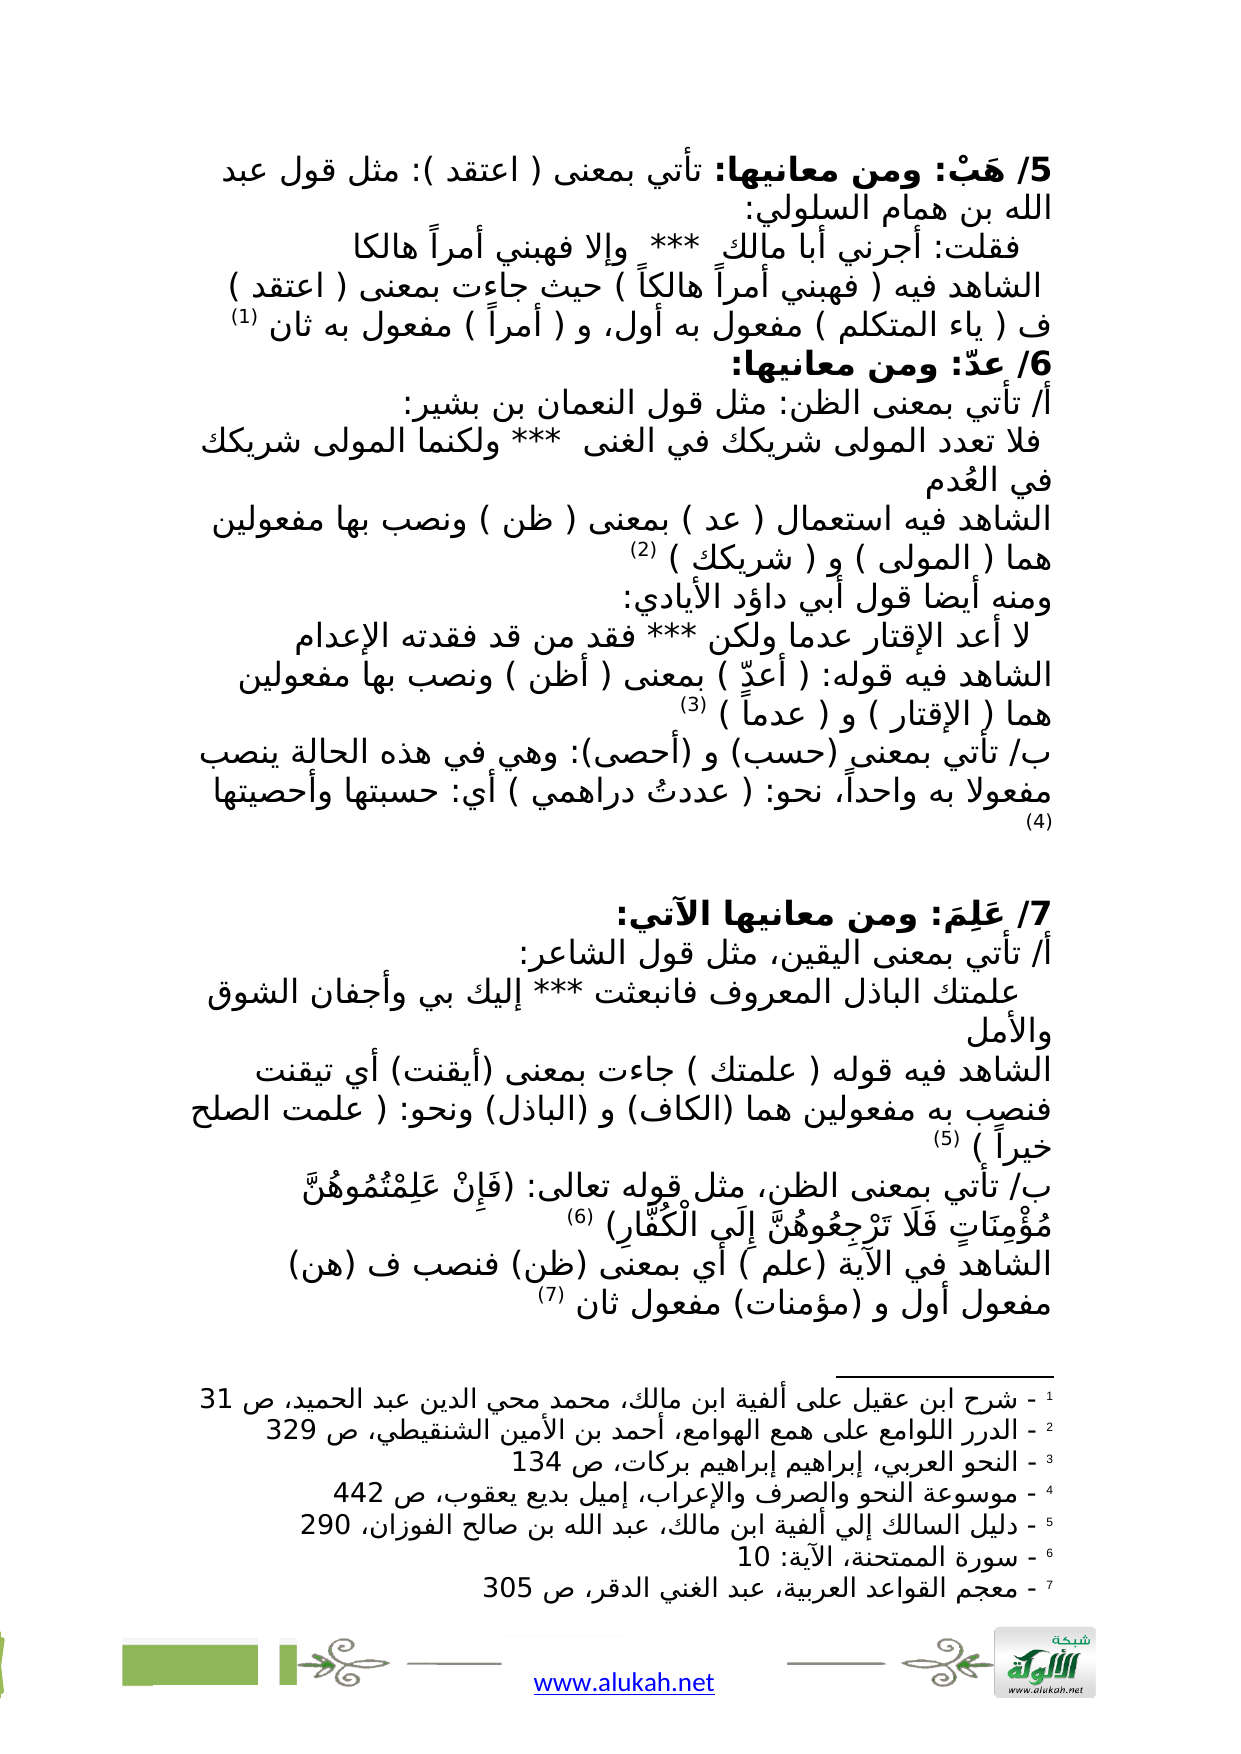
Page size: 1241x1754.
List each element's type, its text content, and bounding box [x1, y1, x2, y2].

text 7/ عَلِمَ: ومن معانيها الآتي: أ/ تأتي بمعنى اليقين، مثل قول الشاعر: علمتك الباذل المعروف فانبعثت *** إليك بي وأجفان الشوق والأمل الشاهد فيه قوله ( علمتك ) جاءت بمعنى (أيقنت) أي تيقنت فنصب به مفعولين هما (الكاف) و (الباذل) ونحو: ( علمت الصلح خيراً ) () ب/ تأتي بمعنى الظن، مثل قوله تعالى: (فَإِنْ عَلِمْتُمُوهُنَّ مُؤْمِنَاتٍ فَلَا تَرْجِعُوهُنَّ إِلَى الْكُفَّارِ) () الشاهد في الآية (علم ) أي بمعنى (ظن) فنصب ف (هن) مفعول أول و (مؤمنات) مفعول ثان () [187, 895, 1053, 1322]
text 6/ عدّ: ومن معانيها: أ/ تأتي بمعنى الظن: مثل قول النعمان بن بشير: فلا تعدد المولى شريكك في الغنى *** ولكنما المولى شريكك في العُدم الشاهد فيه استعمال ( عد ) بمعنى ( ظن ) ونصب بها مفعولين هما ( المولى ) و ( شريكك ) () ومنه أيضا قول أبي داؤد الأيادي: لا أعد الإقتار عدما ولكن *** فقد من قد فقدته الإعدام الشاهد فيه قوله: ( أعدّ ) بمعنى ( أظن ) ونصب بها مفعولين هما ( الإقتار ) و ( عدماً ) () ب/ تأتي بمعنى (حسب) و (أحصى): وهي في هذه الحالة ينصب مفعولا به واحداً، نحو: ( عددتُ دراهمي ) أي: حسبتها وأحصيتها () [187, 344, 1053, 849]
picture [121, 1623, 1097, 1705]
text 5/ هَبْ: ومن معانيها: تأتي بمعنى ( اعتقد ): مثل قول عبد الله بن همام السلولي: فقلت: أجرني أبا مالك *** وإلا فهبني أمراً هالكا الشاهد فيه ( فهبني أمراً هالكاً ) حيث جاءت بمعنى ( اعتقد ) ف ( ياء المتكلم ) مفعول به أول، و ( أمراً ) مفعول به ثان () [187, 150, 1053, 344]
picture [512, 1659, 730, 1700]
